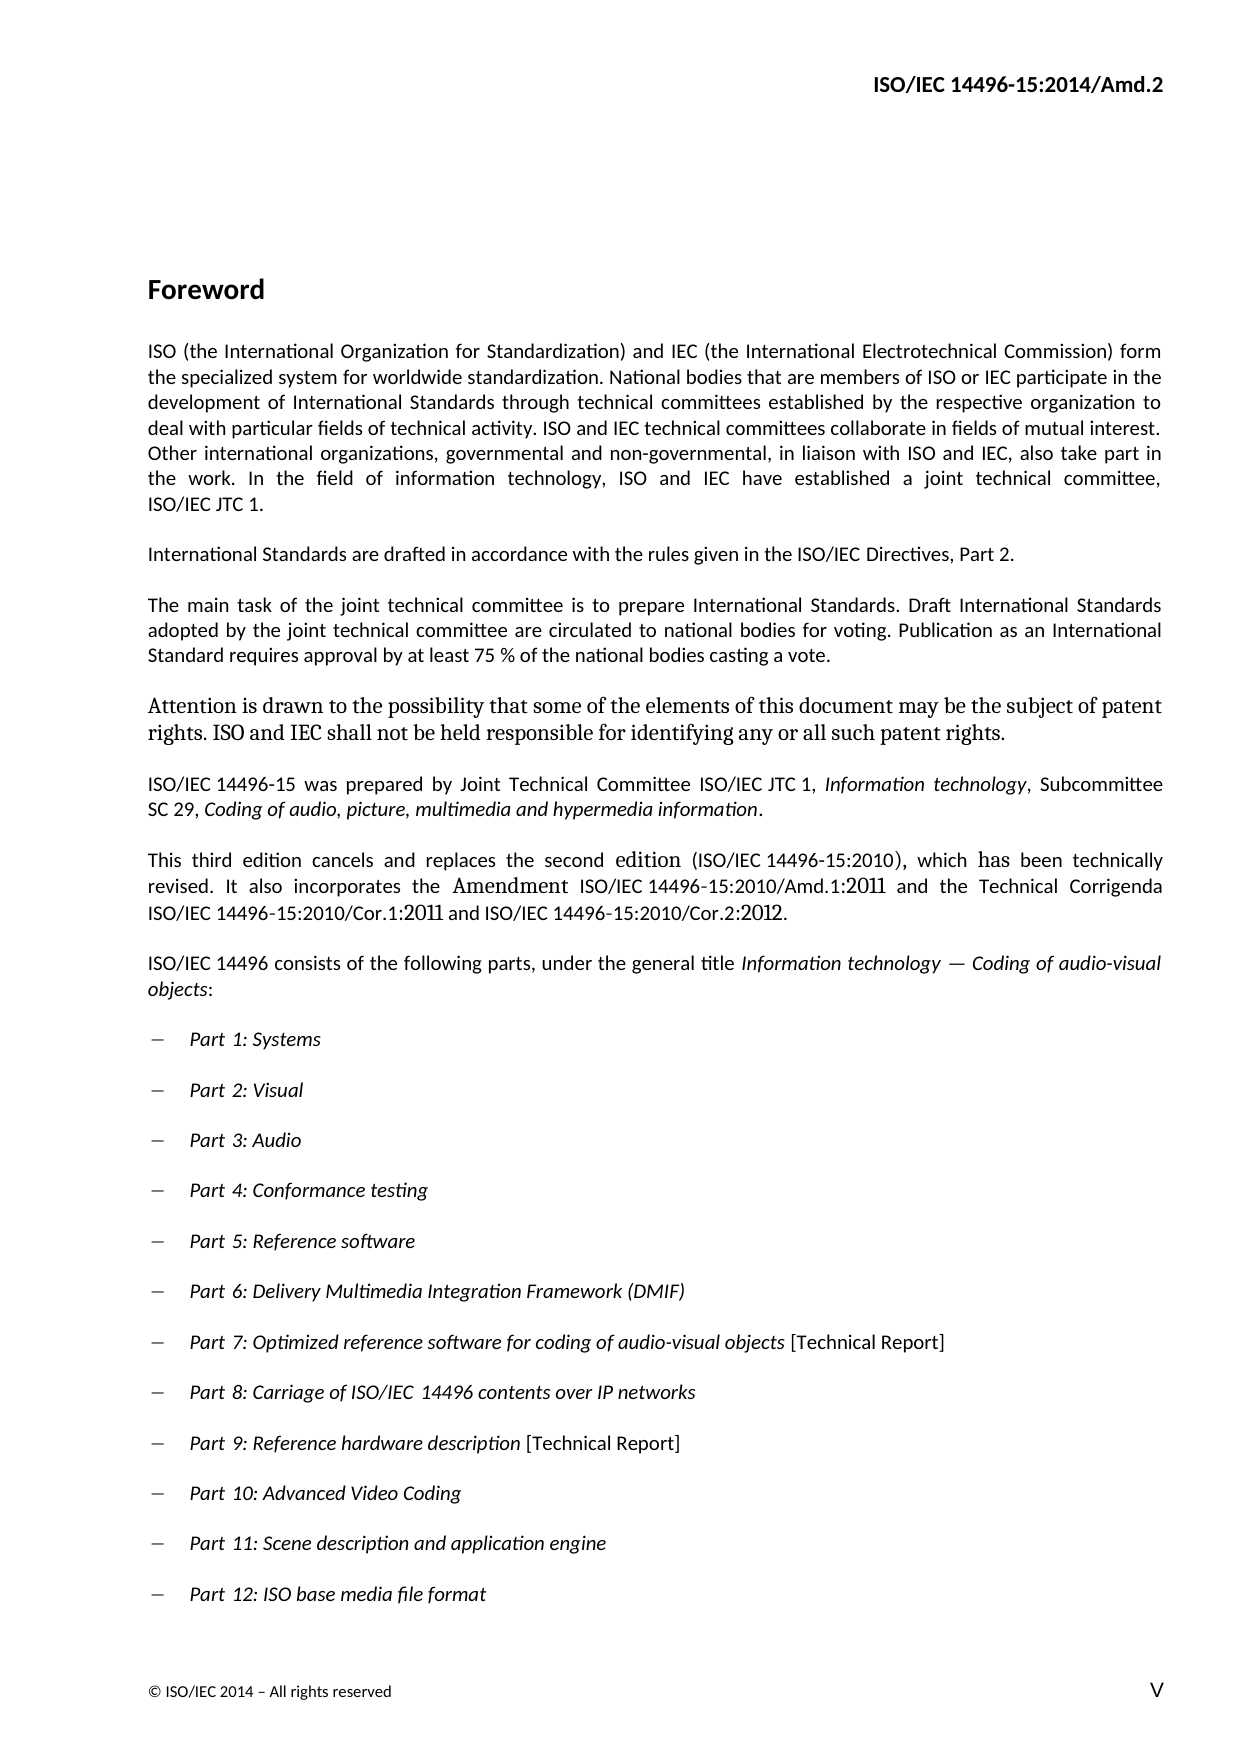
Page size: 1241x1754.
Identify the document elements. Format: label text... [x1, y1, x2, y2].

text This third edition cancels and replaces the second edition (ISO/IEC 14496-15:2010), which has been technically revised. It also incorporates the Amendment ISO/IEC 14496-15:2010/Amd.1:2011 and the Technical Corrigenda ISO/IEC 14496-15:2010/Cor.1:2011 and ISO/IEC 14496-15:2010/Cor.2:2012. [148, 847, 1163, 926]
text ISO (the International Organization for Standardization) and IEC (the International Electrotechnical Commission) form the specialized system for worldwide standardization. National bodies that are members of ISO or IEC participate in the development of International Standards through technical committees established by the respective organization to deal with particular fields of technical activity. ISO and IEC technical committees collaborate in fields of mutual interest. Other international organizations, governmental and non-governmental, in liaison with ISO and IEC, also take part in the work. In the field of information technology, ISO and IEC have established a joint technical committee, ISO/IEC JTC 1. [148, 338, 1163, 516]
list Part 7: Optimized reference software for coding of audio-visual objects [Technical Report] [148, 1329, 1163, 1354]
list Part 6: Delivery Multimedia Integration Framework (DMIF) [148, 1278, 1163, 1304]
list Part 9: Reference hardware description [Technical Report] [148, 1430, 1163, 1455]
list Part 8: Carriage of ISO/IEC 14496 contents over IP networks [148, 1379, 1163, 1405]
list Part 10: Advanced Video Coding [148, 1480, 1163, 1506]
text ISO/IEC 14496-15 was prepared by Joint Technical Committee ISO/IEC JTC 1, Information technology, Subcommittee SC 29, Coding of audio, picture, multimedia and hypermedia information. [148, 771, 1163, 822]
text The main task of the joint technical committee is to prepare International Standards. Draft International Standards adopted by the joint technical committee are circulated to national bodies for voting. Publication as an International Standard requires approval by at least 75 % of the national bodies casting a vote. [148, 592, 1163, 668]
text ISO/IEC 14496 consists of the following parts, under the general title Information technology — Coding of audio-visual objects: [148, 951, 1163, 1001]
list Part 5: Reference software [148, 1228, 1163, 1253]
list Part 11: Scene description and application engine [148, 1531, 1163, 1556]
list Part 12: ISO base media file format [148, 1581, 1163, 1606]
text International Standards are drafted in accordance with the rules given in the ISO/IEC Directives, Part 2. [148, 541, 1163, 567]
list Part 3: Audio [148, 1127, 1163, 1153]
list Part 4: Conformance testing [148, 1178, 1163, 1203]
list Part 1: Systems [148, 1026, 1163, 1052]
text Foreword [148, 274, 1163, 306]
list Part 2: Visual [148, 1077, 1163, 1102]
text Attention is drawn to the possibility that some of the elements of this document may be the subject of patent rights. ISO and IEC shall not be held responsible for identifying any or all such patent rights. [148, 693, 1163, 746]
